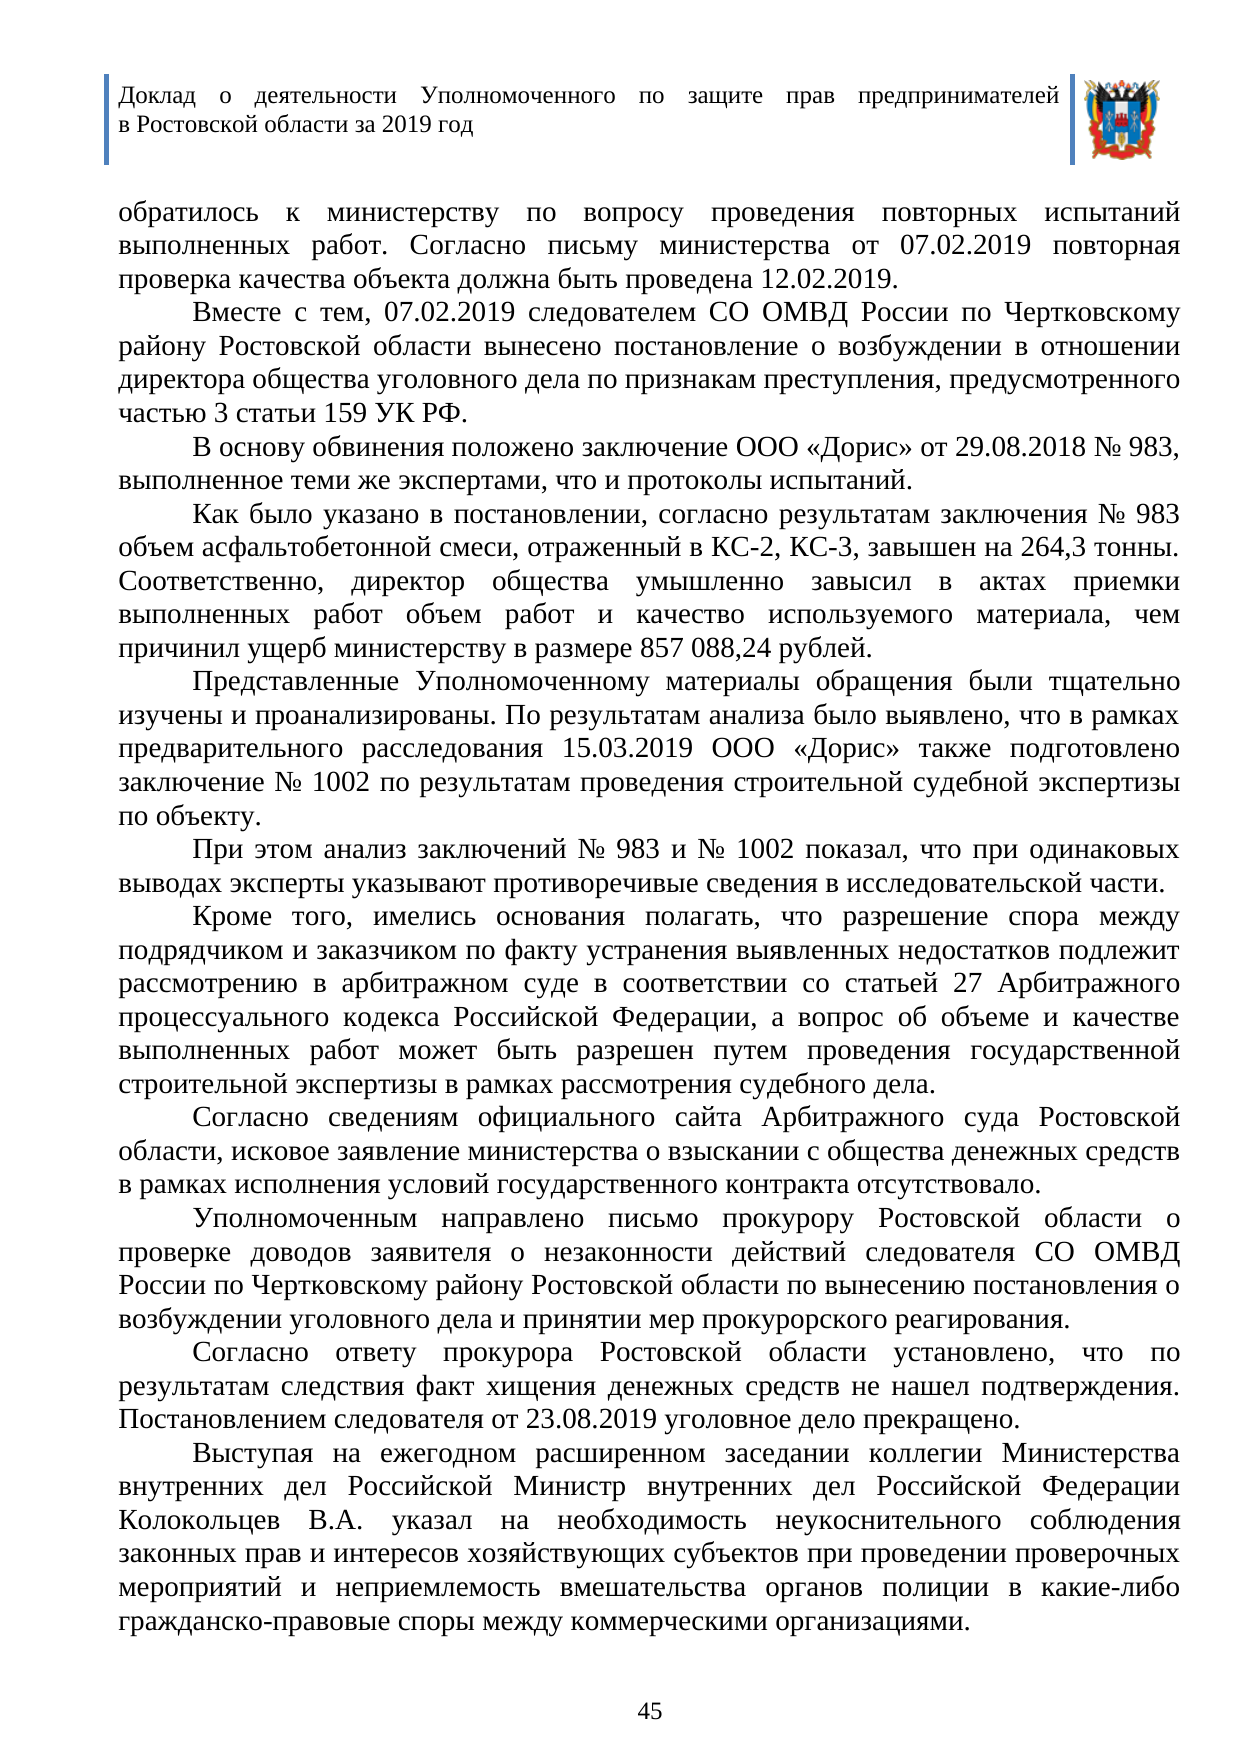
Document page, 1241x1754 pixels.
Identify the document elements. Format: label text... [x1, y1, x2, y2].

text Согласно сведениям официального сайта Арбитражного суда Ростовской области, исковое заявление министерства о взыскании с общества денежных средств в рамках исполнения условий государственного контракта отсутствовало. [118, 1099, 1181, 1200]
picture [1084, 80, 1160, 160]
text Выступая на ежегодном расширенном заседании коллегии Министерства внутренних дел Российской Министр внутренних дел Российской Федерации Колокольцев В.А. указал на необходимость неукоснительного соблюдения законных прав и интересов хозяйствующих субъектов при проведении проверочных мероприятий и неприемлемость вмешательства органов полиции в какие-либо гражданско-правовые споры между коммерческими организациями. [118, 1435, 1181, 1636]
text В основу обвинения положено заключение ООО «Дорис» от 29.08.2018 № 983, выполненное теми же экспертами, что и протоколы испытаний. [118, 429, 1181, 496]
text Представленные Уполномоченному материалы обращения были тщательно изучены и проанализированы. По результатам анализа было выявлено, что в рамках предварительного расследования 15.03.2019 ООО «Дорис» также подготовлено заключение № 1002 по результатам проведения строительной судебной экспертизы по объекту. [118, 663, 1181, 831]
text Вместе с тем, 07.02.2019 следователем СО ОМВД России по Чертковскому району Ростовской области вынесено постановление о возбуждении в отношении директора общества уголовного дела по признакам преступления, предусмотренного частью 3 статьи 159 УК РФ. [118, 294, 1181, 429]
text Согласно ответу прокурора Ростовской области установлено, что по результатам следствия факт хищения денежных средств не нашел подтверждения. Постановлением следователя от 23.08.2019 уголовное дело прекращено. [118, 1334, 1181, 1435]
text При этом анализ заключений № 983 и № 1002 показал, что при одинаковых выводах эксперты указывают противоречивые сведения в исследовательской части. [118, 831, 1181, 898]
text Как было указано в постановлении, согласно результатам заключения № 983 объем асфальтобетонной смеси, отраженный в КС-2, КС-3, завышен на 264,3 тонны. Соответственно, директор общества умышленно завысил в актах приемки выполненных работ объем работ и качество используемого материала, чем причинил ущерб министерству в размере 857 088,24 рублей. [118, 496, 1181, 663]
text Уполномоченным направлено письмо прокурору Ростовской области о проверке доводов заявителя о незаконности действий следователя СО ОМВД России по Чертковскому району Ростовской области по вынесению постановления о возбуждении уголовного дела и принятии мер прокурорского реагирования. [118, 1200, 1181, 1334]
text Кроме того, имелись основания полагать, что разрешение спора между подрядчиком и заказчиком по факту устранения выявленных недостатков подлежит рассмотрению в арбитражном суде в соответствии со статьей 27 Арбитражного процессуального кодекса Российской Федерации, а вопрос об объеме и качестве выполненных работ может быть разрешен путем проведения государственной строительной экспертизы в рамках рассмотрения судебного дела. [118, 898, 1181, 1099]
